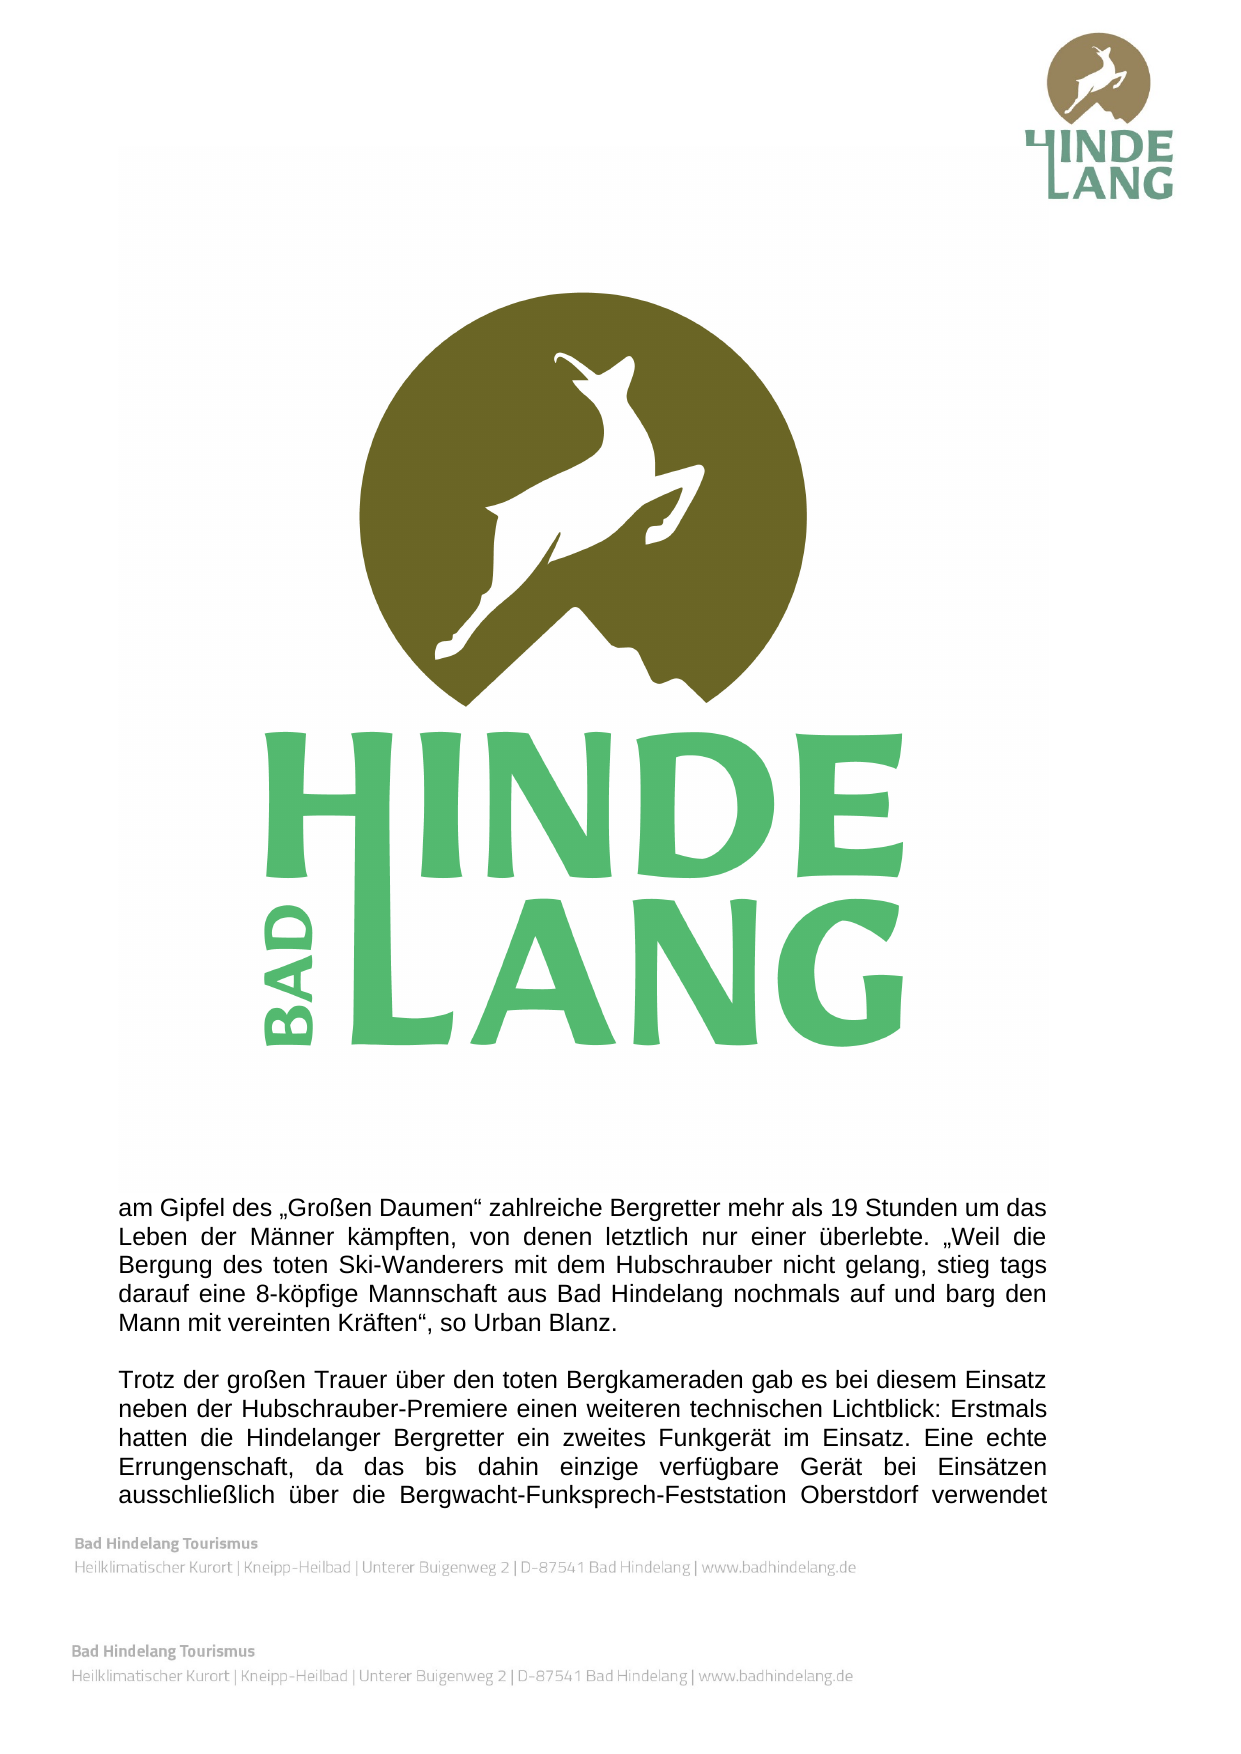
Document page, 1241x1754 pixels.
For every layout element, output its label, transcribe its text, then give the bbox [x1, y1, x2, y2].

text Mit dem Aufblühen des deutschen Wirtschaftswunders verbesserten sich die Rahmenbedingungen auch für die Bergretter. Kurz vor Weihnachten 1961 kam in Bad Hindelang erstmals ein Hubschrauber bei einem Rettungsversuch von zwei jungen Männern zum Einsatz, an dem bei schwierigsten winterlichen Bedingungen am Gipfel des „Großen Daumen“ zahlreiche Bergretter mehr als 19 Stunden um das Leben der Männer kämpften, von denen letztlich nur einer überlebte. „Weil die Bergung des toten Ski-Wanderers mit dem Hubschrauber nicht gelang, stieg tags darauf eine 8-köpfige Mannschaft aus Bad Hindelang nochmals auf und barg den Mann mit vereinten Kräften“, so Urban Blanz. [118, 1193, 1048, 1337]
picture [0, 0, 1241, 1752]
text Trotz der großen Trauer über den toten Bergkameraden gab es bei diesem Einsatz neben der Hubschrauber-Premiere einen weiteren technischen Lichtblick: Erstmals hatten die Hindelanger Bergretter ein zweites Funkgerät im Einsatz. Eine echte Errungenschaft, da das bis dahin einzige verfügbare Gerät bei Einsätzen ausschließlich über die Bergwacht-Funksprech-Feststation Oberstdorf verwendet werden konnte. Die Bergwachtleitung konnte also lediglich mittels „Funk-Draht-Vermittlung“ nach Oberstdorf telefonieren und so mit den Männern am Berg kommunizieren. Dank der Unterstützung der Marktgemeinde, Spenden und eines Zuschusses der Bergwacht Allgäu konnte ein weiteres Funkgerät gekauft werden, das mit 2.649,75 Deutsche Mark für damalige Verhältnisse jedoch extrem teuer war. Und: Das dazugehörige Ladegerät verschlang weitere 350 D-Mark. [118, 1365, 1048, 1509]
